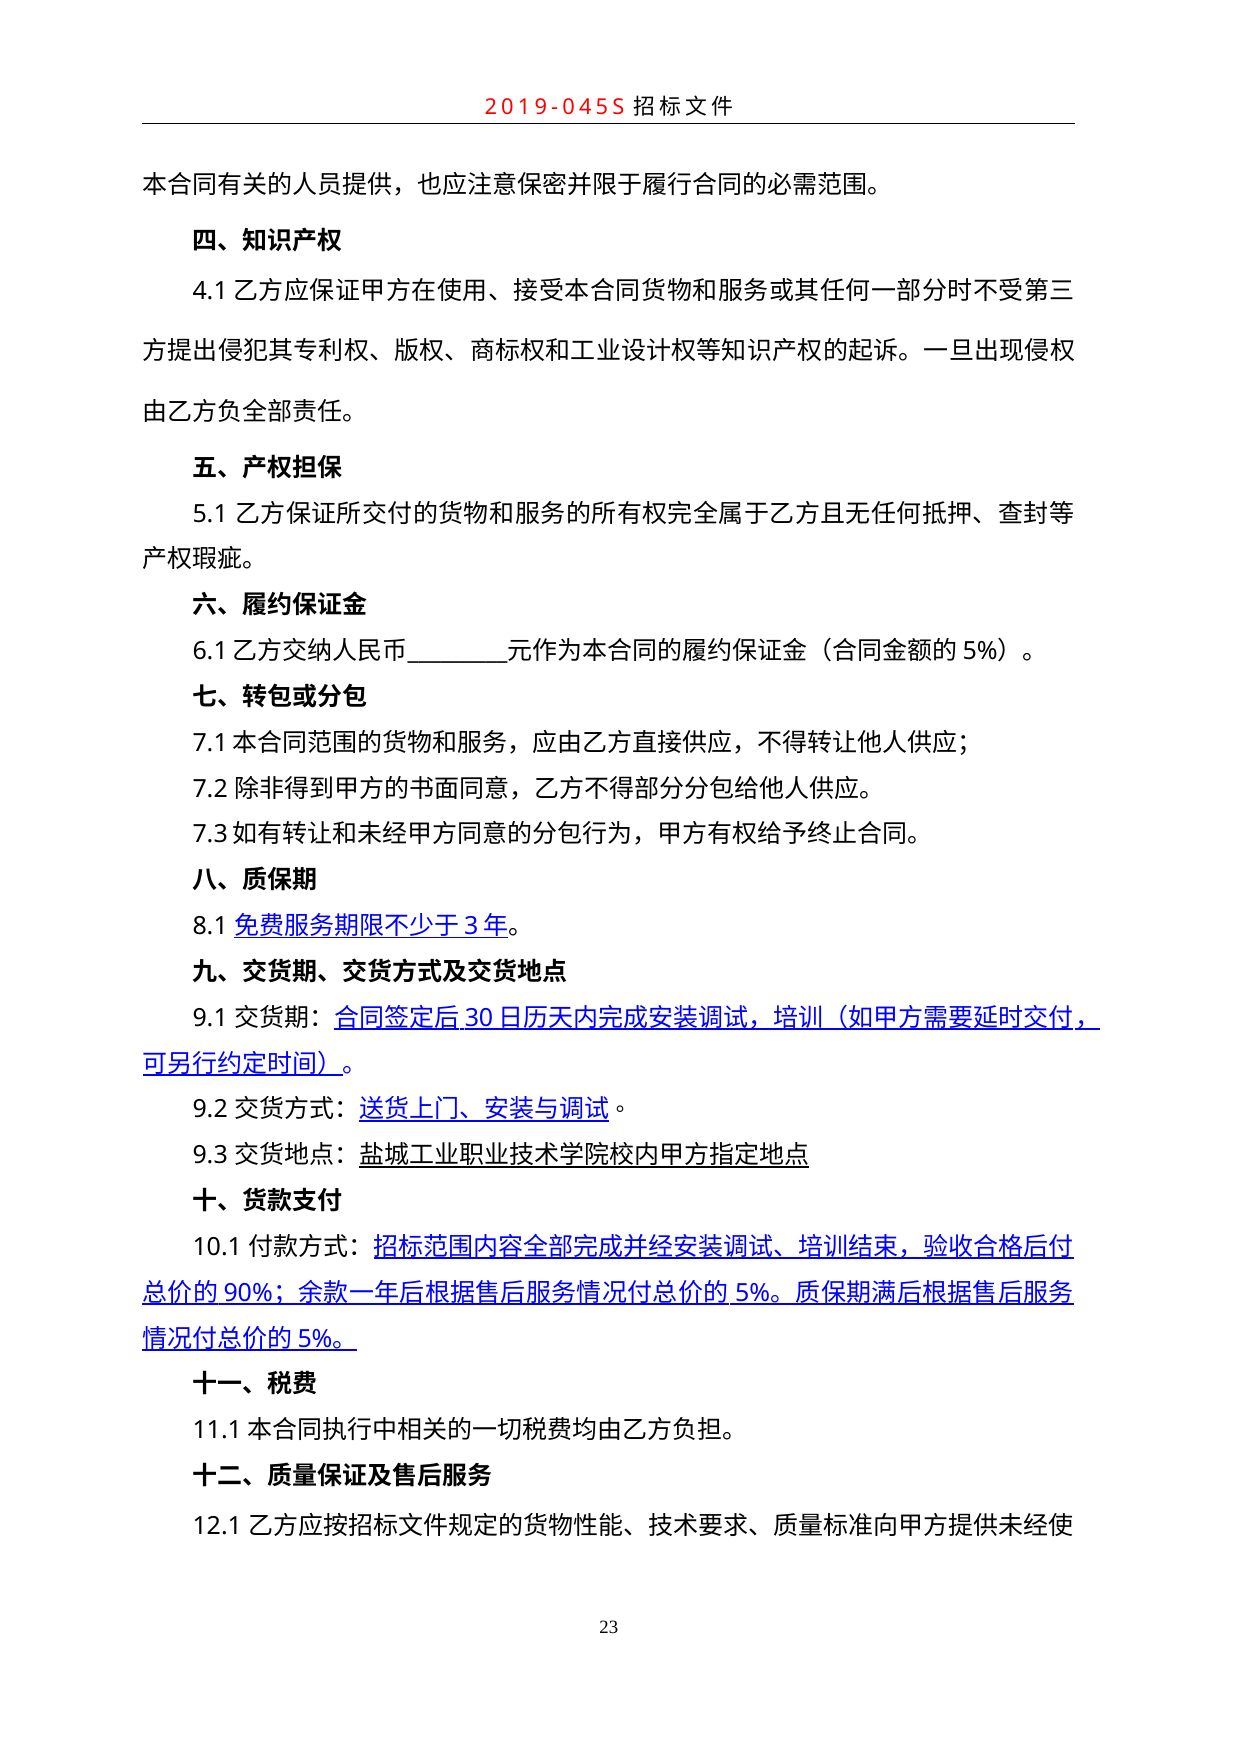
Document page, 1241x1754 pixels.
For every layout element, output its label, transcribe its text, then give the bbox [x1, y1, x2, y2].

text 十、货款支付 [142, 1173, 1075, 1219]
text 十一、税费 [142, 1356, 1075, 1402]
text 十二、质量保证及售后服务 [142, 1448, 1075, 1494]
text 九、交货期、交货方式及交货地点 [142, 944, 1075, 989]
text 12.1 乙方应按招标文件规定的货物性能、技术要求、质量标准向甲方提供未经使用的全新产品和服务。 [142, 1494, 1075, 1554]
text 7.1本合同范围的货物和服务，应由乙方直接供应，不得转让他人供应； [142, 714, 1075, 760]
text 10.1 付款方式：招标范围内容全部完成并经安装调试、培训结束，验收合格后付总价的90%；余款一年后根据售后服务情况付总价的5%。质保期满后根据售后服务情况付总价的5%。 [142, 1219, 1075, 1356]
text 6.1乙方交纳人民币_________元作为本合同的履约保证金（合同金额的5%）。 [142, 623, 1075, 669]
text 9.2 交货方式：送货上门、安装与调试。 [142, 1081, 1075, 1127]
text 8.1 免费服务期限不少于3年。 [142, 898, 1075, 944]
text 11.1本合同执行中相关的一切税费均由乙方负担。 [142, 1402, 1075, 1448]
text 3.2 没有甲方事先书面同意，乙方不得将由甲方提供的有关合同或任何合同条文、规格、计划、图纸、样品或资料提供给与履行本合同无关的任何其他人。即使向履行本合同有关的人员提供，也应注意保密并限于履行合同的必需范围。 [142, 152, 1075, 212]
text 八、质保期 [142, 852, 1075, 898]
text 五、产权担保 [142, 439, 1075, 485]
text 5.1 乙方保证所交付的货物和服务的所有权完全属于乙方且无任何抵押、查封等产权瑕疵。 [142, 485, 1075, 577]
text 4.1乙方应保证甲方在使用、接受本合同货物和服务或其任何一部分时不受第三方提出侵犯其专利权、版权、商标权和工业设计权等知识产权的起诉。一旦出现侵权，由乙方负全部责任。 [142, 258, 1075, 439]
text 7.3如有转让和未经甲方同意的分包行为，甲方有权给予终止合同。 [142, 806, 1075, 852]
text 七、转包或分包 [142, 669, 1075, 714]
text 9.1 交货期：合同签定后30日历天内完成安装调试，培训（如甲方需要延时交付，可另行约定时间）。 [142, 989, 1075, 1081]
text 7.2 除非得到甲方的书面同意，乙方不得部分分包给他人供应。 [142, 760, 1075, 806]
text 9.3 交货地点：盐城工业职业技术学院校内甲方指定地点 [142, 1127, 1075, 1173]
text 六、履约保证金 [142, 577, 1075, 623]
text 四、知识产权 [142, 212, 1075, 258]
